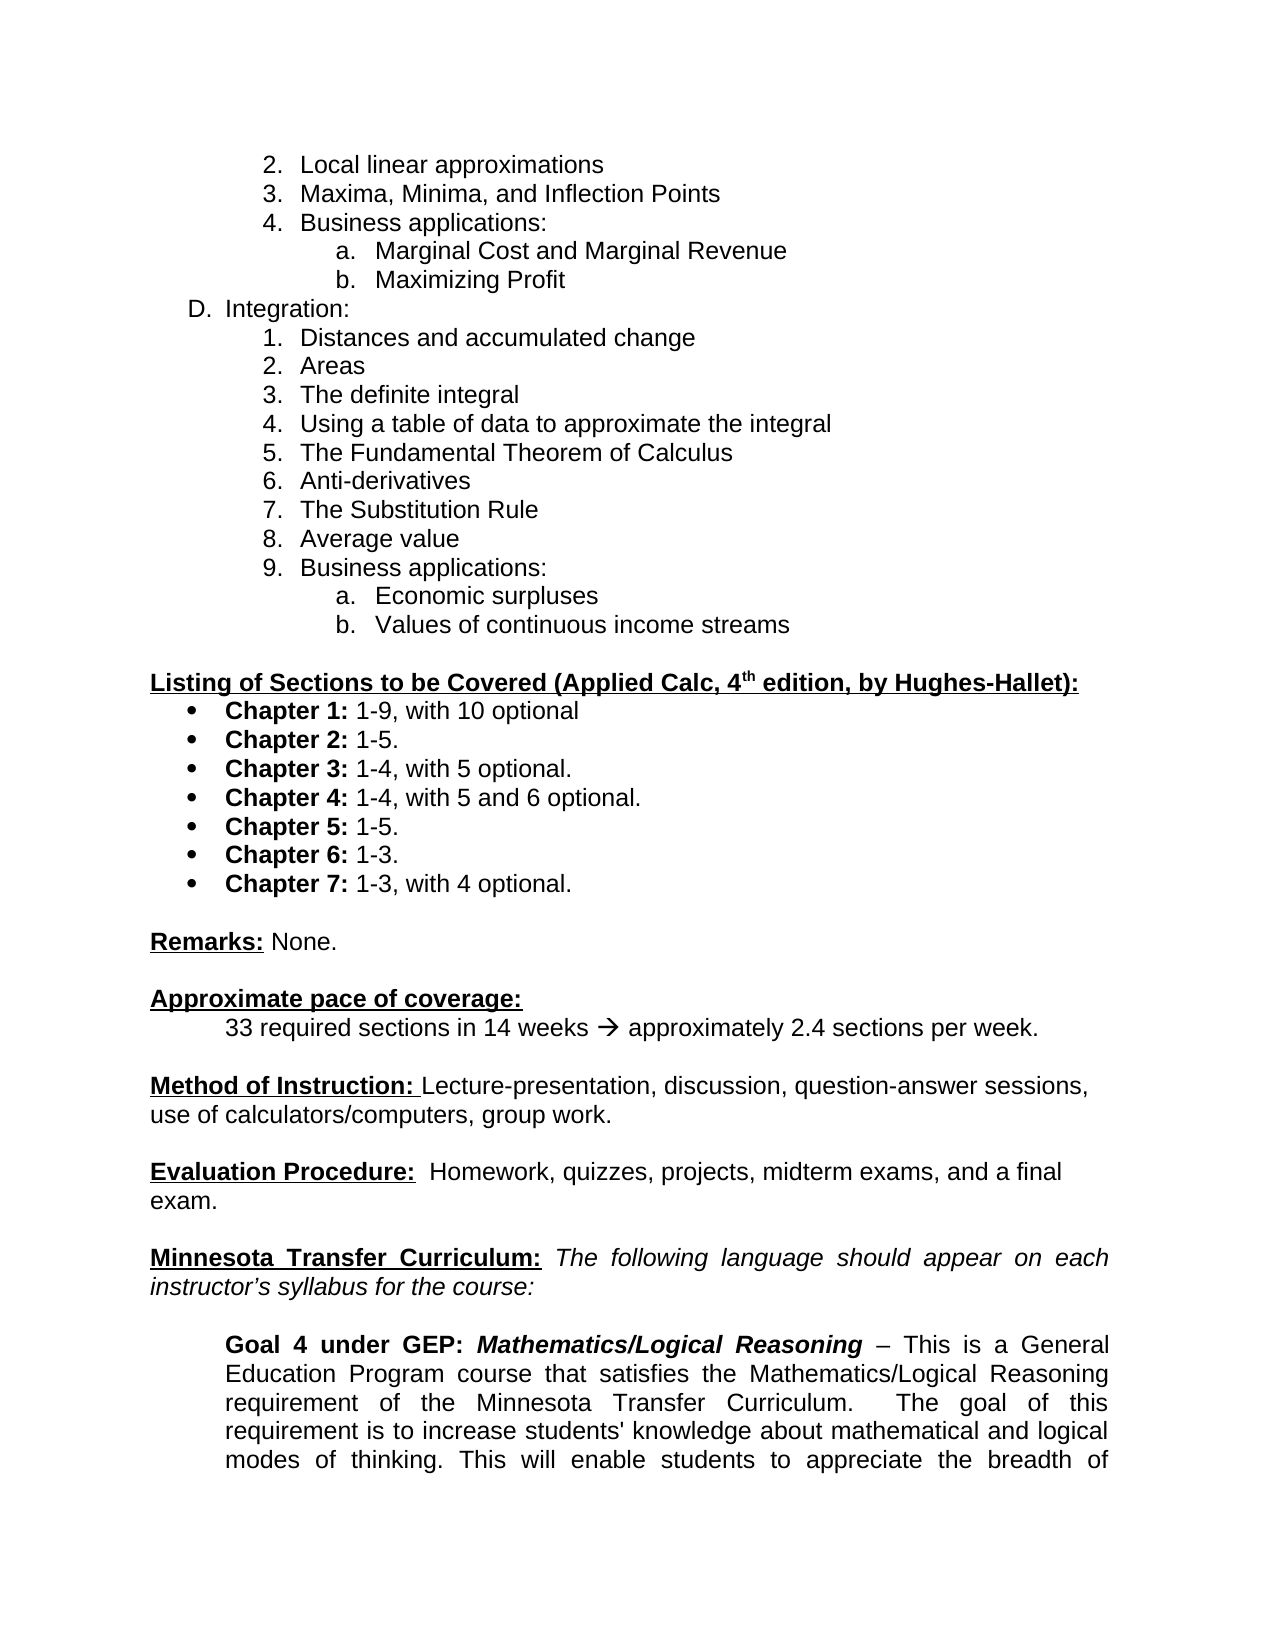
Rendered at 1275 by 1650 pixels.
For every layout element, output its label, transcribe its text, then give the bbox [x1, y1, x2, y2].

list Chapter 6: 1-3. [187, 841, 1110, 869]
text Minnesota Transfer Curriculum: The following language should appear on each instructor’s syllabus for the course: [150, 1243, 1110, 1301]
list Values of continuous income streams [356, 610, 1110, 639]
list Areas [262, 351, 1110, 380]
text Approximate pace of coverage: [150, 984, 1110, 1013]
text Method of Instruction: Lecture-presentation, discussion, question-answer sessions, [150, 1071, 1110, 1099]
list Chapter 2: 1-5. [187, 725, 1110, 754]
text use of calculators/computers, group work. [150, 1099, 1110, 1128]
list The Fundamental Theorem of Calculus [262, 437, 1110, 466]
text 33 required sections in 14 weeks approximately 2.4 sections per week. [225, 1013, 1110, 1042]
list Average value [262, 524, 1110, 552]
list Business applications: [262, 207, 1110, 236]
text Remarks: None. [150, 927, 1110, 956]
list Chapter 4: 1-4, with 5 and 6 optional. [187, 783, 1110, 812]
list Integration: [187, 294, 1110, 322]
list Economic surpluses [356, 581, 1110, 610]
list Chapter 7: 1-3, with 4 optional. [187, 869, 1110, 898]
list Distances and accumulated change [262, 322, 1110, 351]
list Chapter 1: 1-9, with 10 optional [187, 696, 1110, 725]
list Using a table of data to approximate the integral [262, 409, 1110, 437]
list Business applications: [262, 552, 1110, 581]
text Evaluation Procedure: Homework, quizzes, projects, midterm exams, and a final exam. [150, 1157, 1110, 1214]
list Chapter 3: 1-4, with 5 optional. [187, 754, 1110, 783]
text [225, 1330, 1110, 1474]
list Anti-derivatives [262, 466, 1110, 495]
list The definite integral [262, 380, 1110, 409]
list Maximizing Profit [356, 265, 1110, 294]
text Listing of Sections to be Covered (Applied Calc, 4th edition, by Hughes-Hallet): [150, 667, 1110, 696]
list Marginal Cost and Marginal Revenue [356, 236, 1110, 265]
list Local linear approximations [262, 150, 1110, 179]
list Chapter 5: 1-5. [187, 812, 1110, 841]
list Maxima, Minima, and Inflection Points [262, 179, 1110, 207]
list The Substitution Rule [262, 495, 1110, 524]
